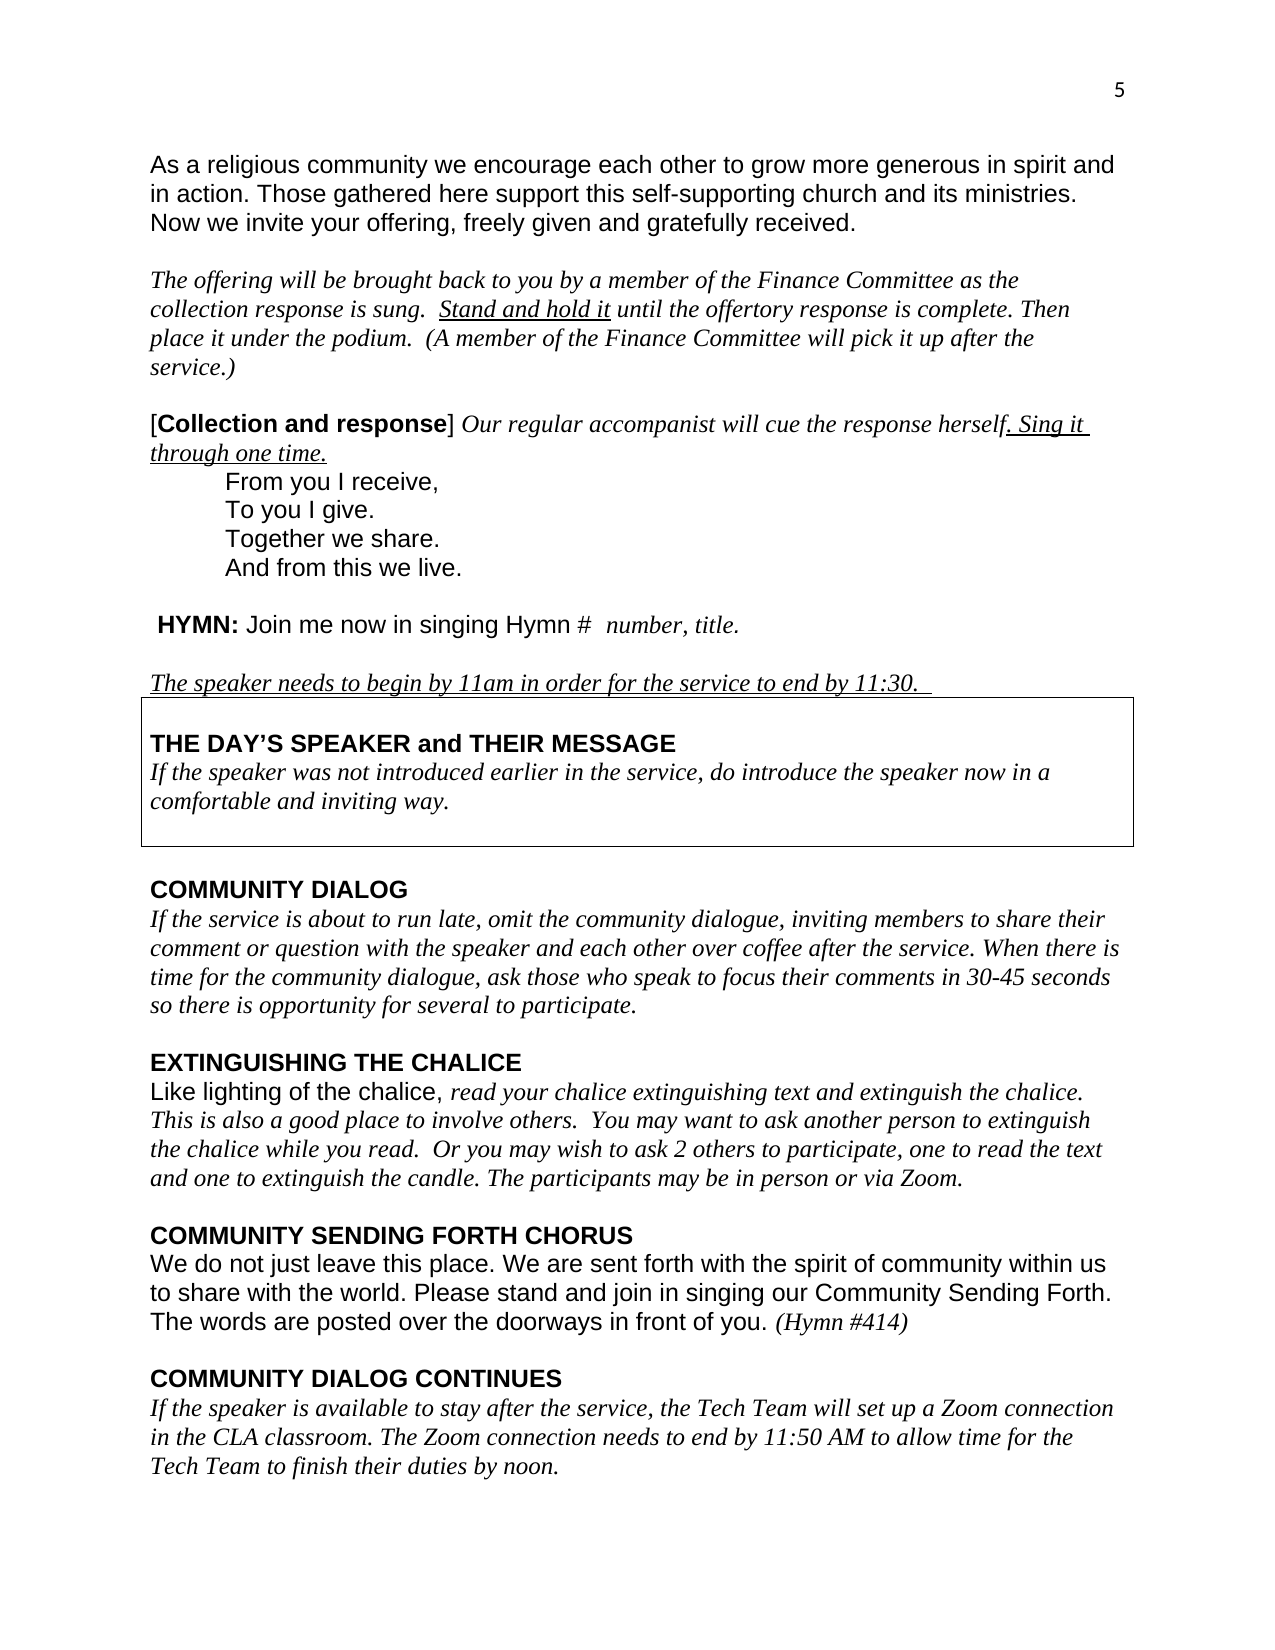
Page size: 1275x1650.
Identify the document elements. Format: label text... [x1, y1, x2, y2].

text We do not just leave this place. We are sent forth with the spirit of community within us to share with the world. Please stand and join in singing our Community Sending Forth. The words are posted over the doorways in front of you. (Hymn #414) [150, 1249, 1125, 1336]
text As a religious community we encourage each other to grow more generous in spirit and in action. Those gathered here support this self-supporting church and its ministries. Now we invite your offering, freely given and gratefully received. [150, 150, 1125, 237]
text If the speaker was not introduced earlier in the service, do introduce the speaker now in a comfortable and inviting way. [150, 757, 1125, 815]
text HYMN: Join me now in singing Hymn # number, title. [150, 610, 1125, 639]
text COMMUNITY DIALOG CONTINUES [150, 1364, 1125, 1393]
text COMMUNITY DIALOG [150, 876, 1125, 904]
text And from this we live. [225, 553, 1125, 582]
text If the speaker is available to stay after the service, the Tech Team will set up a Zoom connection in the CLA classroom. The Zoom connection needs to end by 11:50 AM to allow time for the Tech Team to finish their duties by noon. [150, 1393, 1125, 1479]
text THE DAY’S SPEAKER and THEIR MESSAGE [150, 729, 1125, 757]
text Together we share. [225, 524, 1125, 553]
text If the service is about to run late, omit the community dialogue, inviting members to share their comment or question with the speaker and each other over coffee after the service. When there is time for the community dialogue, ask those who speak to focus their comments in 30-45 seconds so there is opportunity for several to participate. [150, 904, 1125, 1019]
text Like lighting of the chalice, read your chalice extinguishing text and extinguish the chalice. [150, 1077, 1125, 1106]
text The speaker needs to begin by 11am in order for the service to end by 11:30. [150, 668, 1125, 697]
text [Collection and response] Our regular accompanist will cue the response herself. Sing it through one time. [150, 409, 1125, 467]
text To you I give. [150, 495, 1125, 524]
text This is also a good place to involve others. You may want to ask another person to extinguish the chalice while you read. Or you may wish to ask 2 others to participate, one to read the text and one to extinguish the candle. The participants may be in person or via Zoom. [150, 1106, 1125, 1192]
text The offering will be brought back to you by a member of the Finance Committee as the collection response is sung. Stand and hold it until the offertory response is complete. Then place it under the podium. (A member of the Finance Committee will pick it up after the service.) [150, 265, 1125, 380]
text EXTINGUISHING THE CHALICE [150, 1048, 1125, 1077]
text COMMUNITY SENDING FORTH CHORUS [150, 1221, 1125, 1249]
text From you I receive, [150, 467, 1125, 495]
